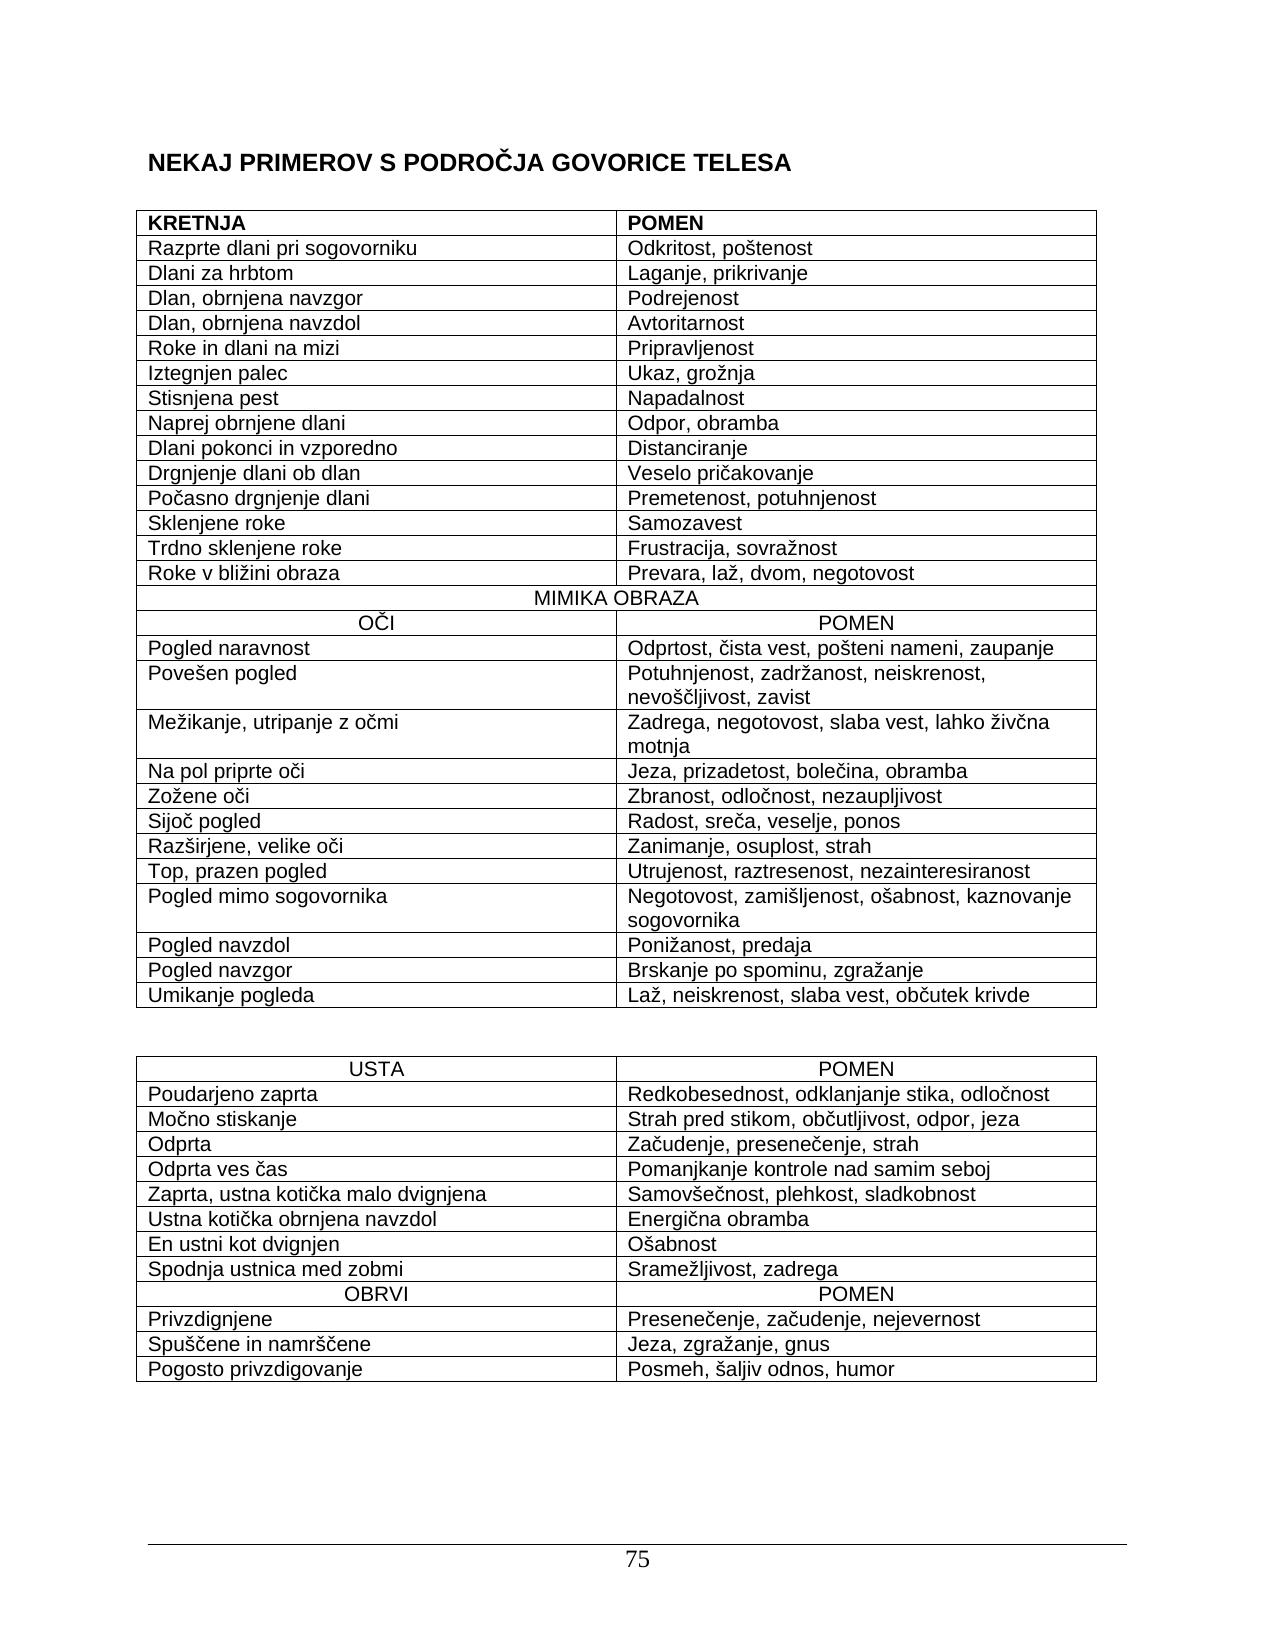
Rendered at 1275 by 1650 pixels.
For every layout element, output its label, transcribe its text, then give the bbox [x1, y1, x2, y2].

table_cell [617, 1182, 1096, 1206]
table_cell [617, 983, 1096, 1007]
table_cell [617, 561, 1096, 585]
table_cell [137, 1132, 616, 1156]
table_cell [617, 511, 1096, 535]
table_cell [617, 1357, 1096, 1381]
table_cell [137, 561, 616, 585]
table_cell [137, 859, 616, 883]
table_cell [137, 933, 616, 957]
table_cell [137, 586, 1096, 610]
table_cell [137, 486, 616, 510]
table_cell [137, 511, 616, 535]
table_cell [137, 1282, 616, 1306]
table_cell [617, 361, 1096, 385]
text NEKAJ PRIMEROV S PODROČJA GOVORICE TELESA [148, 148, 1127, 176]
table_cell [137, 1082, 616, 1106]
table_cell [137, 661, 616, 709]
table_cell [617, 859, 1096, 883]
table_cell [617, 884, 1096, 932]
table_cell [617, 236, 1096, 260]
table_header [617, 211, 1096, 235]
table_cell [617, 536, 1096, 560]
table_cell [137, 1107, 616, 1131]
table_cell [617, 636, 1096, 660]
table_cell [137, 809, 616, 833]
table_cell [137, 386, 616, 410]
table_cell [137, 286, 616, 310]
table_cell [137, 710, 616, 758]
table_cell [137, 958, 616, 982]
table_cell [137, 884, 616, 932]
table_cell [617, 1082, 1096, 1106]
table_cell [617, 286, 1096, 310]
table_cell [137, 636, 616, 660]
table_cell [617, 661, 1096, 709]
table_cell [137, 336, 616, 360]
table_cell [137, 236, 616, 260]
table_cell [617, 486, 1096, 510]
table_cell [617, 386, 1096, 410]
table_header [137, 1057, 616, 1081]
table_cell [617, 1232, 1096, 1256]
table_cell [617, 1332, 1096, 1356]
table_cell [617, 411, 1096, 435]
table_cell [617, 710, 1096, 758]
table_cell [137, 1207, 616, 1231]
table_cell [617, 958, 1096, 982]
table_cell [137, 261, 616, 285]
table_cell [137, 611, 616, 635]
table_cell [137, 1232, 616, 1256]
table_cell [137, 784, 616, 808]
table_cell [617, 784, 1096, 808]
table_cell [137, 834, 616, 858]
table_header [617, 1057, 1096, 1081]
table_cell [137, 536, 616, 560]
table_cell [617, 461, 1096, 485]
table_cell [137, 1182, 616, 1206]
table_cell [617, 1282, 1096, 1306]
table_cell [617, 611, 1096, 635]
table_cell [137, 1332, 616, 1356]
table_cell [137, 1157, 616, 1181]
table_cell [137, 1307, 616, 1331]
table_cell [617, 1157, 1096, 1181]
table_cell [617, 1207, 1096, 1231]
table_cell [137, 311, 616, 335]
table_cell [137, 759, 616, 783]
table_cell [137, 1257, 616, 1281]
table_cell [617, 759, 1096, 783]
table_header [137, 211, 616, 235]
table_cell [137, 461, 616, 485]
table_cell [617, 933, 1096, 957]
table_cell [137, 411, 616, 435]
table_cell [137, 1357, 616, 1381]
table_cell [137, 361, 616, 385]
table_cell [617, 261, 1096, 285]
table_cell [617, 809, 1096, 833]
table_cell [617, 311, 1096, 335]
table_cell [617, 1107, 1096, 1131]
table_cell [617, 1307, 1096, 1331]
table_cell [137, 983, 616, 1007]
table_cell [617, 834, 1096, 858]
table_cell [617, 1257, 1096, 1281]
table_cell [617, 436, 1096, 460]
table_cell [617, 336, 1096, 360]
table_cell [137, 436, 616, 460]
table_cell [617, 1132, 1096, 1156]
